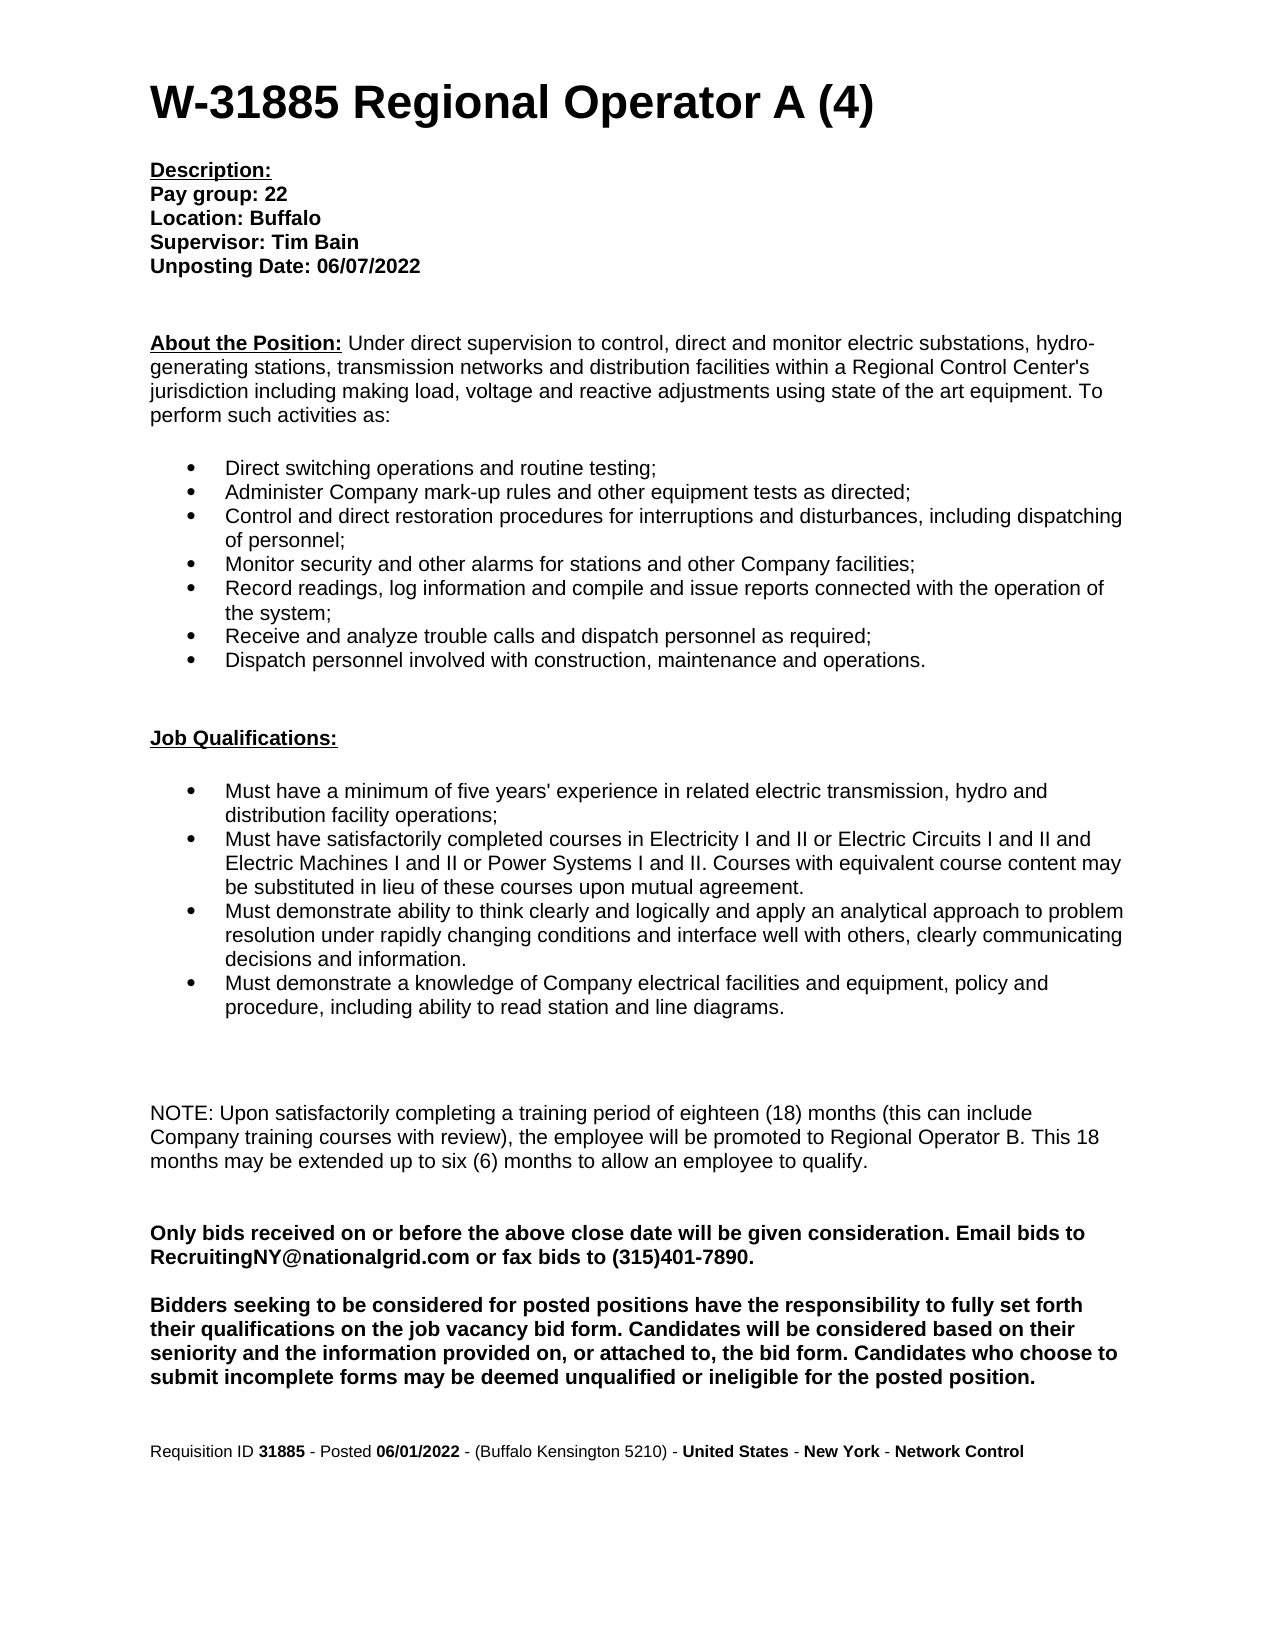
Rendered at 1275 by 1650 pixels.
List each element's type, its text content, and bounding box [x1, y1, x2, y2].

list Administer Company mark-up rules and other equipment tests as directed; [187, 480, 1125, 504]
list Must have a minimum of five years' experience in related electric transmission, hydro and distribution facility operations; [187, 779, 1125, 827]
list Monitor security and other alarms for stations and other Company facilities; [187, 552, 1125, 576]
text Job Qualifications: [150, 726, 1125, 749]
list Must demonstrate ability to think clearly and logically and apply an analytical approach to problem resolution under rapidly changing conditions and interface well with others, clearly communicating decisions and information. [187, 899, 1125, 971]
text About the Position: Under direct supervision to control, direct and monitor electric substations, hydro-generating stations, transmission networks and distribution facilities within a Regional Control Center's jurisdiction including making load, voltage and reactive adjustments using state of the art equipment. To perform such activities as: [150, 331, 1125, 427]
list Must demonstrate a knowledge of Company electrical facilities and equipment, policy and procedure, including ability to read station and line diagrams. [187, 971, 1125, 1019]
list Must have satisfactorily completed courses in Electricity I and II or Electric Circuits I and II and Electric Machines I and II or Power Systems I and II. Courses with equivalent course content may be substituted in lieu of these courses upon mutual agreement. [187, 827, 1125, 899]
list Record readings, log information and compile and issue reports connected with the operation of the system; [187, 576, 1125, 624]
text Description: Pay group: 22 Location: Buffalo Supervisor: Tim Bain Unposting Date: 06/07/2022 [150, 158, 1125, 302]
list Receive and analyze trouble calls and dispatch personnel as required; [187, 624, 1125, 648]
list Dispatch personnel involved with construction, maintenance and operations. [187, 648, 1125, 696]
text W-31885 Regional Operator A (4) [150, 75, 1125, 129]
list Direct switching operations and routine testing; [187, 456, 1125, 480]
text Requisition ID 31885 - Posted 06/01/2022 - (Buffalo Kensington 5210) - United States - New York - Network Control [150, 1442, 1125, 1461]
list Control and direct restoration procedures for interruptions and disturbances, including dispatching of personnel; [187, 504, 1125, 552]
text NOTE: Upon satisfactorily completing a training period of eighteen (18) months (this can include Company training courses with review), the employee will be promoted to Regional Operator B. This 18 months may be extended up to six (6) months to allow an employee to qualify. Only bids received on or before the above close date will be given consideration. Email bids to RecruitingNY@nationalgrid.com or fax bids to (315)401-7890. Bidders seeking to be considered for posted positions have the responsibility to fully set forth their qualifications on the job vacancy bid form. Candidates will be considered based on their seniority and the information provided on, or attached to, the bid form. Candidates who choose to submit incomplete forms may be deemed unqualified or ineligible for the posted position. [150, 1101, 1125, 1412]
